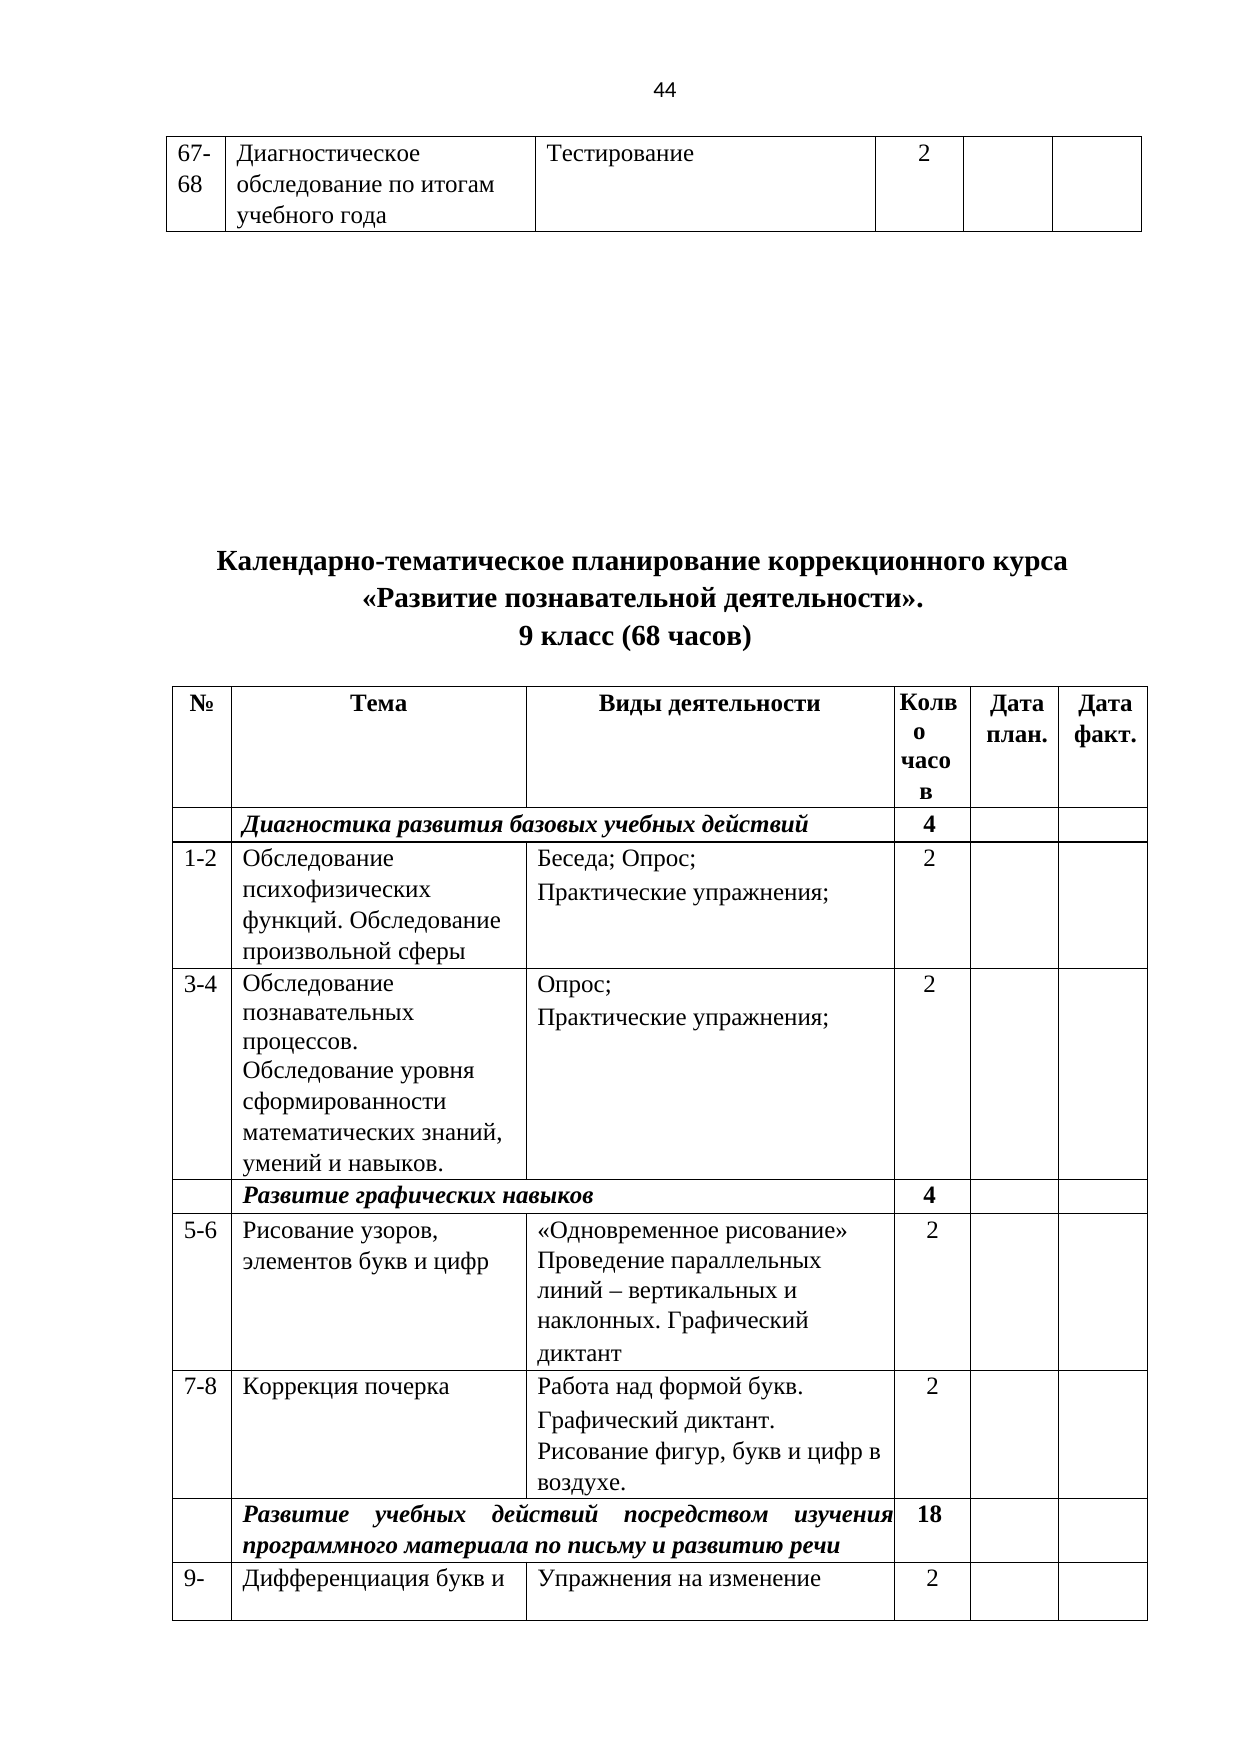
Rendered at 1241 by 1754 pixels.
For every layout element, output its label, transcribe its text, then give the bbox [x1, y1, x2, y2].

table_header № [173, 687, 231, 807]
table_header Дата факт. [1059, 687, 1147, 807]
subtitle 9 класс (68 часов) [170, 618, 1101, 651]
table_cell 2 [876, 137, 963, 231]
table_cell Развитие графических навыков [232, 1180, 894, 1213]
table_cell [971, 1371, 1058, 1498]
table_cell [173, 1180, 231, 1213]
text Календарно-тематическое планирование коррекционного курса «Развитие познавательной деятельности». [170, 543, 1115, 614]
table_cell 9- 10 [173, 1563, 231, 1620]
table_cell [173, 808, 231, 841]
table_cell 3-4 [173, 969, 231, 1179]
table_cell Диагностическое обследование по итогам учебного года [226, 137, 535, 231]
table_cell 2 [895, 1371, 970, 1498]
table_cell [964, 137, 1052, 231]
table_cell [527, 1563, 894, 1620]
table_cell Работа над формой букв. Графический диктант. Рисование фигур, букв и цифр в воздухе. [527, 1371, 894, 1498]
table_cell [971, 1563, 1058, 1620]
table_cell [1059, 1214, 1147, 1369]
table_cell Коррекция почерка [232, 1371, 526, 1498]
table_cell [971, 969, 1058, 1179]
table_header Колво часо в [895, 687, 970, 807]
table_cell Обследование познавательных процессов. Обследование уровня сформированности математических знаний, умений и навыков. [232, 969, 526, 1179]
table_cell 2 [895, 969, 970, 1179]
table_cell [971, 843, 1058, 967]
table_cell 67- 68 [167, 137, 225, 231]
table_cell 1-2 [173, 843, 231, 967]
table_cell 2 [895, 1214, 970, 1369]
table_cell [971, 1499, 1058, 1562]
table_cell [173, 1499, 231, 1562]
table_cell Развитие учебных действий посредством изучения программного материала по письму и развитию речи [232, 1499, 894, 1562]
table_cell [971, 808, 1058, 841]
table_cell Тестирование [536, 137, 875, 231]
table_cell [232, 1563, 526, 1620]
table_cell Опрос; Практические упражнения; [527, 969, 894, 1179]
table_cell Рисование узоров, элементов букв и цифр [232, 1214, 526, 1369]
table_cell Обследование психофизических функций. Обследование произвольной сферы [232, 843, 526, 967]
table_cell «Одновременное рисование» Проведение параллельных линий – вертикальных и наклонных. Графический диктант [527, 1214, 894, 1369]
table_header Тема [232, 687, 526, 807]
table_cell [1059, 808, 1147, 841]
table_cell [1059, 969, 1147, 1179]
table_cell [1059, 843, 1147, 967]
table_cell [1059, 1499, 1147, 1562]
table_cell 4 [895, 1180, 970, 1213]
table_cell [1053, 137, 1141, 231]
table_cell Беседа; Опрос; Практические упражнения; [527, 843, 894, 967]
table_header Виды деятельности [527, 687, 894, 807]
table_cell [1059, 1180, 1147, 1213]
table_cell [971, 1214, 1058, 1369]
table_cell [1059, 1371, 1147, 1498]
table_cell 18 [895, 1499, 970, 1562]
table_cell [971, 1180, 1058, 1213]
table_cell 7-8 [173, 1371, 231, 1498]
table_cell 4 [895, 808, 970, 841]
table_cell 2 [895, 843, 970, 967]
table_header Дата план. [971, 687, 1058, 807]
table_cell [1059, 1563, 1147, 1620]
table_cell 2 [895, 1563, 970, 1620]
table_cell 5-6 [173, 1214, 231, 1369]
table_cell Диагностика развития базовых учебных действий [232, 808, 894, 841]
